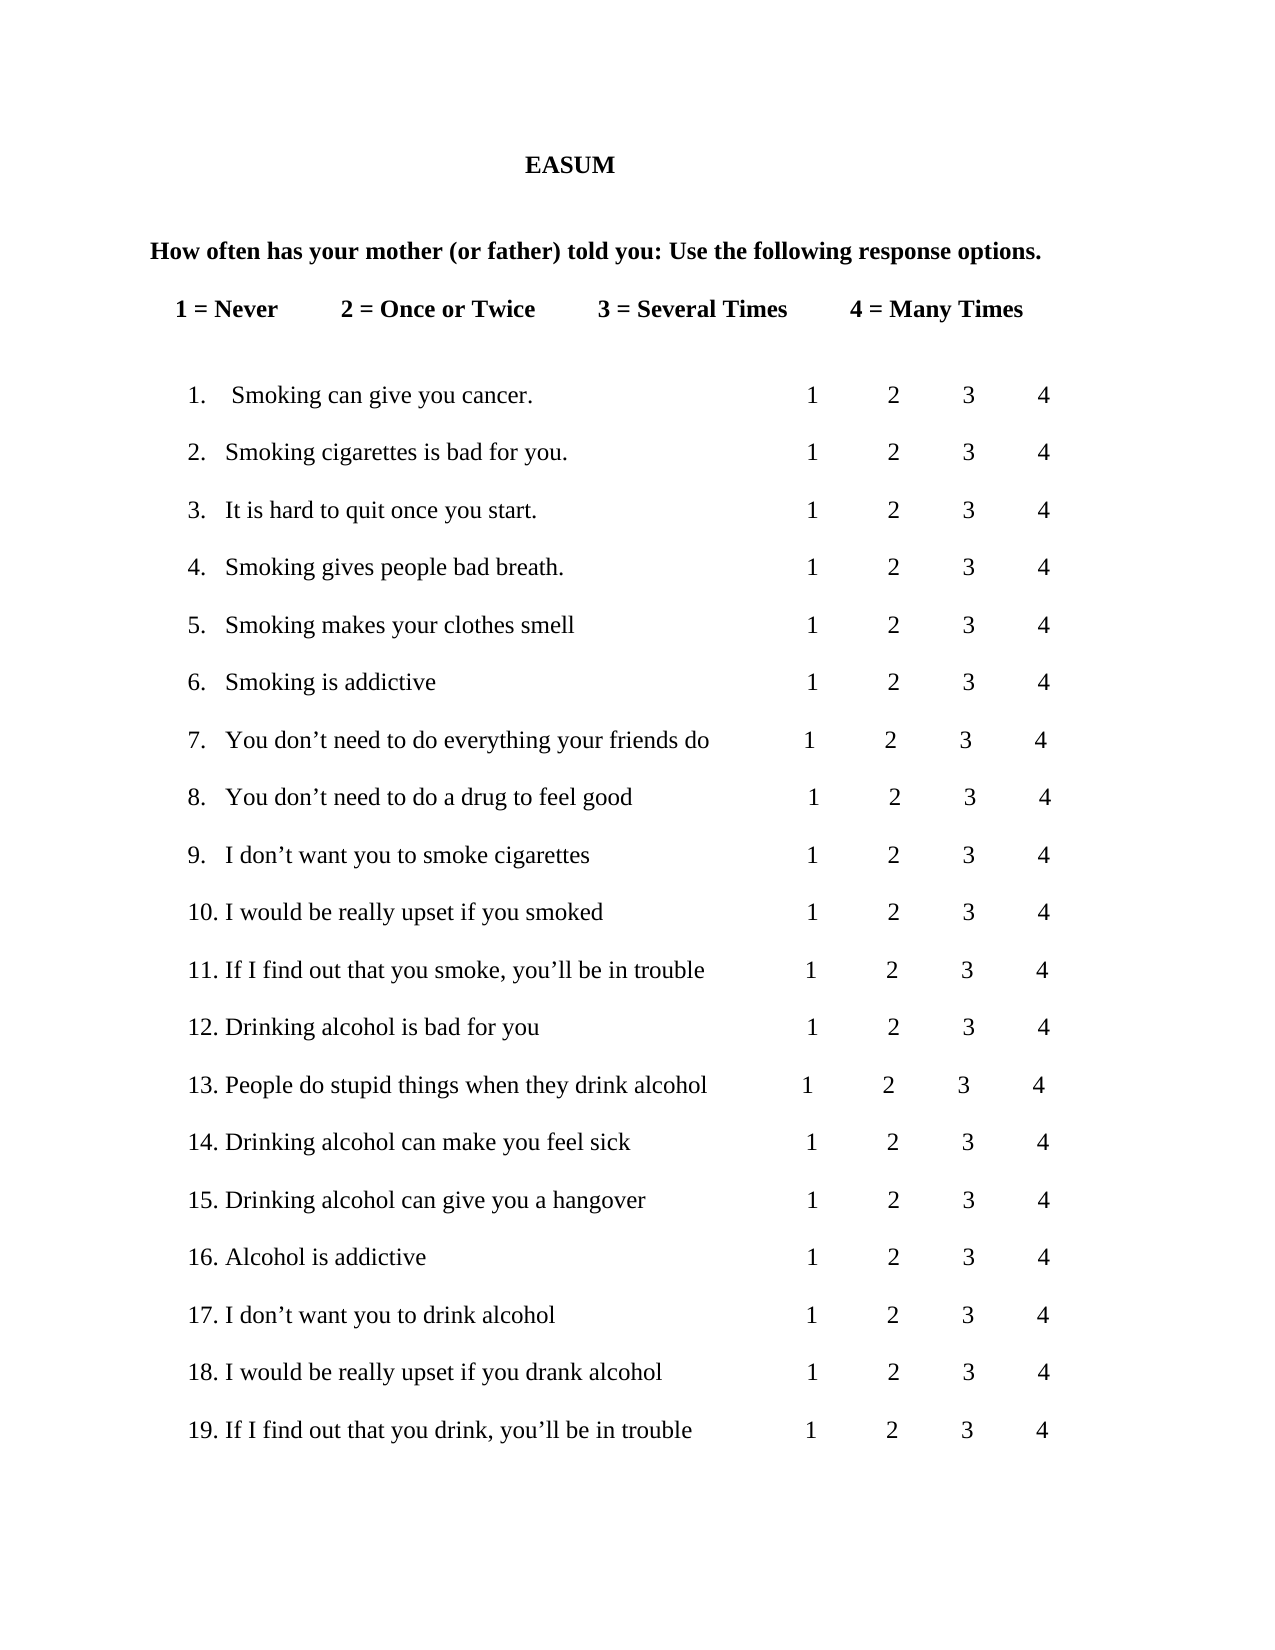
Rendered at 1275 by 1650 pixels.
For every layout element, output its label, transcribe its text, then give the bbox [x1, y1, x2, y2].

list I don’t want you to smoke cigarettes 1 2 3 4 [187, 840, 1125, 869]
list Drinking alcohol can give you a hangover 1 2 3 4 [187, 1185, 1125, 1214]
list You don’t need to do everything your friends do 1 2 3 4 [187, 725, 1125, 754]
list Smoking makes your clothes smell 1 2 3 4 [187, 610, 1125, 639]
list Drinking alcohol is bad for you 1 2 3 4 [187, 1012, 1125, 1041]
list I would be really upset if you drank alcohol 1 2 3 4 [187, 1357, 1125, 1386]
list If I find out that you drink, you’ll be in trouble 1 2 3 4 [187, 1415, 1125, 1444]
list Smoking is addictive 1 2 3 4 [187, 667, 1125, 696]
list I would be really upset if you smoked 1 2 3 4 [187, 897, 1125, 926]
list Smoking gives people bad breath. 1 2 3 4 [187, 552, 1125, 581]
list I don’t want you to drink alcohol 1 2 3 4 [187, 1300, 1125, 1329]
list People do stupid things when they drink alcohol 1 2 3 4 [187, 1070, 1125, 1099]
list If I find out that you smoke, you’ll be in trouble 1 2 3 4 [187, 955, 1125, 984]
list Smoking can give you cancer. 1 2 3 4 [187, 380, 1125, 437]
list Alcohol is addictive 1 2 3 4 [187, 1242, 1125, 1271]
list Drinking alcohol can make you feel sick 1 2 3 4 [187, 1127, 1125, 1156]
list You don’t need to do a drug to feel good 1 2 3 4 [187, 782, 1200, 811]
text 1 = Never 2 = Once or Twice 3 = Several Times 4 = Many Times [150, 294, 1125, 322]
text EASUM [450, 150, 1125, 179]
list It is hard to quit once you start. 1 2 3 4 [187, 495, 1125, 524]
text How often has your mother (or father) told you: Use the following response options. [150, 236, 1125, 265]
text 2. Smoking cigarettes is bad for you. 1 2 3 4 [187, 437, 1125, 495]
